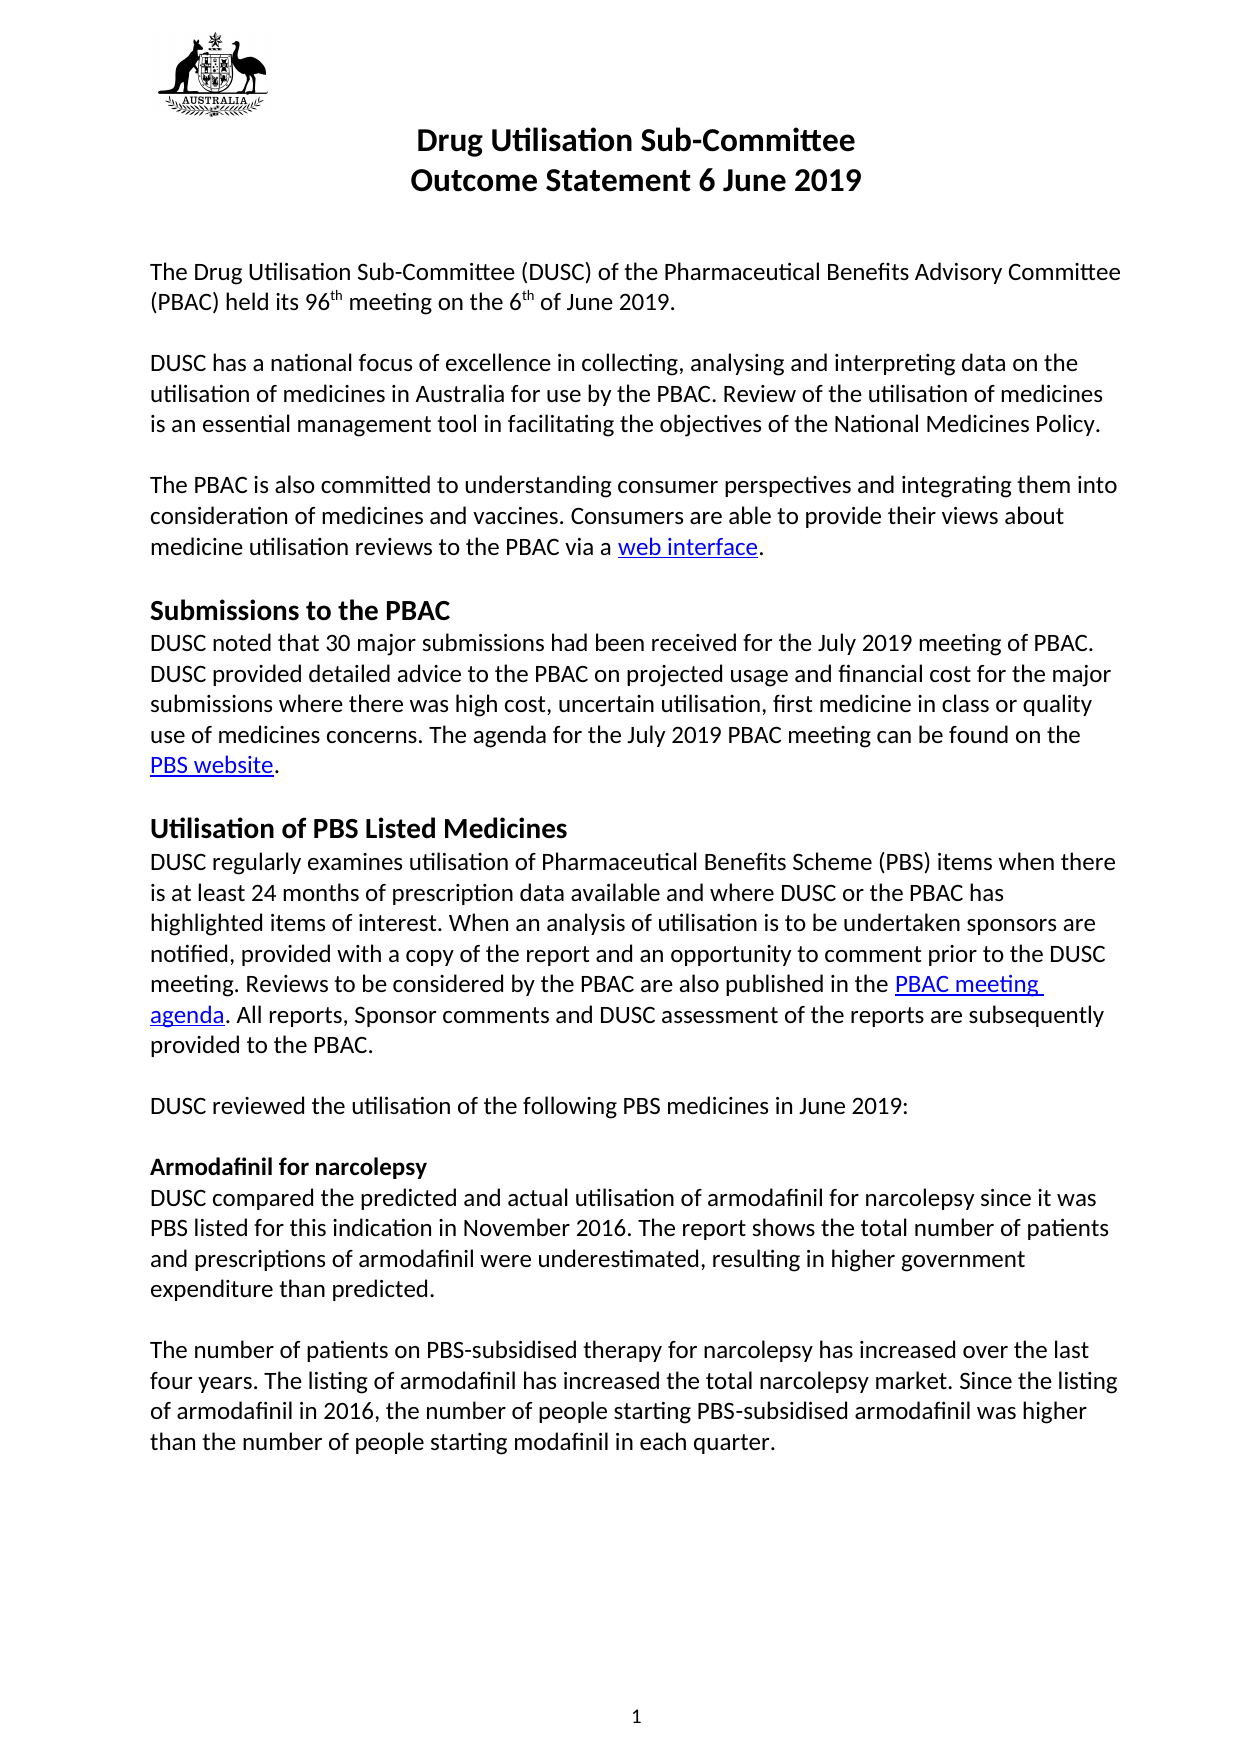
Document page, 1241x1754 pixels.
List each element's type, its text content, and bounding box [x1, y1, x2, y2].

text DUSC compared the predicted and actual utilisation of armodafinil for narcolepsy since it was PBS listed for this indication in November 2016. The report shows the total number of patients and prescriptions of armodafinil were underestimated, resulting in higher government expenditure than predicted. [150, 1182, 1122, 1304]
text DUSC regularly examines utilisation of Pharmaceutical Benefits Scheme (PBS) items when there is at least 24 months of prescription data available and where DUSC or the PBAC has highlighted items of interest. When an analysis of utilisation is to be undertaken sponsors are notified, provided with a copy of the report and an opportunity to comment prior to the DUSC meeting. Reviews to be considered by the PBAC are also published in the PBAC meeting agenda. All reports, Sponsor comments and DUSC assessment of the reports are subsequently provided to the PBAC. [150, 846, 1122, 1060]
text The Drug Utilisation Sub-Committee (DUSC) of the Pharmaceutical Benefits Advisory Committee (PBAC) held its 96th meeting on the 6th of June 2019. [150, 256, 1122, 317]
text DUSC noted that 30 major submissions had been received for the July 2019 meeting of PBAC. DUSC provided detailed advice to the PBAC on projected usage and financial cost for the major submissions where there was high cost, uncertain utilisation, first medicine in class or quality use of medicines concerns. The agenda for the July 2019 PBAC meeting can be found on the PBS website. [150, 627, 1122, 780]
subtitle Submissions to the PBAC [150, 592, 1122, 627]
text The PBAC is also committed to understanding consumer perspectives and integrating them into consideration of medicines and vaccines. Consumers are able to provide their views about medicine utilisation reviews to the PBAC via a web interface. [150, 470, 1122, 561]
subtitle Utilisation of PBS Listed Medicines [150, 811, 1122, 846]
text The number of patients on PBS-subsidised therapy for narcolepsy has increased over the last four years. The listing of armodafinil has increased the total narcolepsy market. Since the listing of armodafinil in 2016, the number of people starting PBS-subsidised armodafinil was higher than the number of people starting modafinil in each quarter. [150, 1334, 1122, 1457]
text DUSC reviewed the utilisation of the following PBS medicines in June 2019: [150, 1090, 1122, 1121]
picture [150, 29, 281, 119]
text Armodafinil for narcolepsy [150, 1151, 1122, 1182]
text DUSC has a national focus of excellence in collecting, analysing and interpreting data on the utilisation of medicines in Australia for use by the PBAC. Review of the utilisation of medicines is an essential management tool in facilitating the objectives of the National Medicines Policy. [150, 348, 1122, 439]
